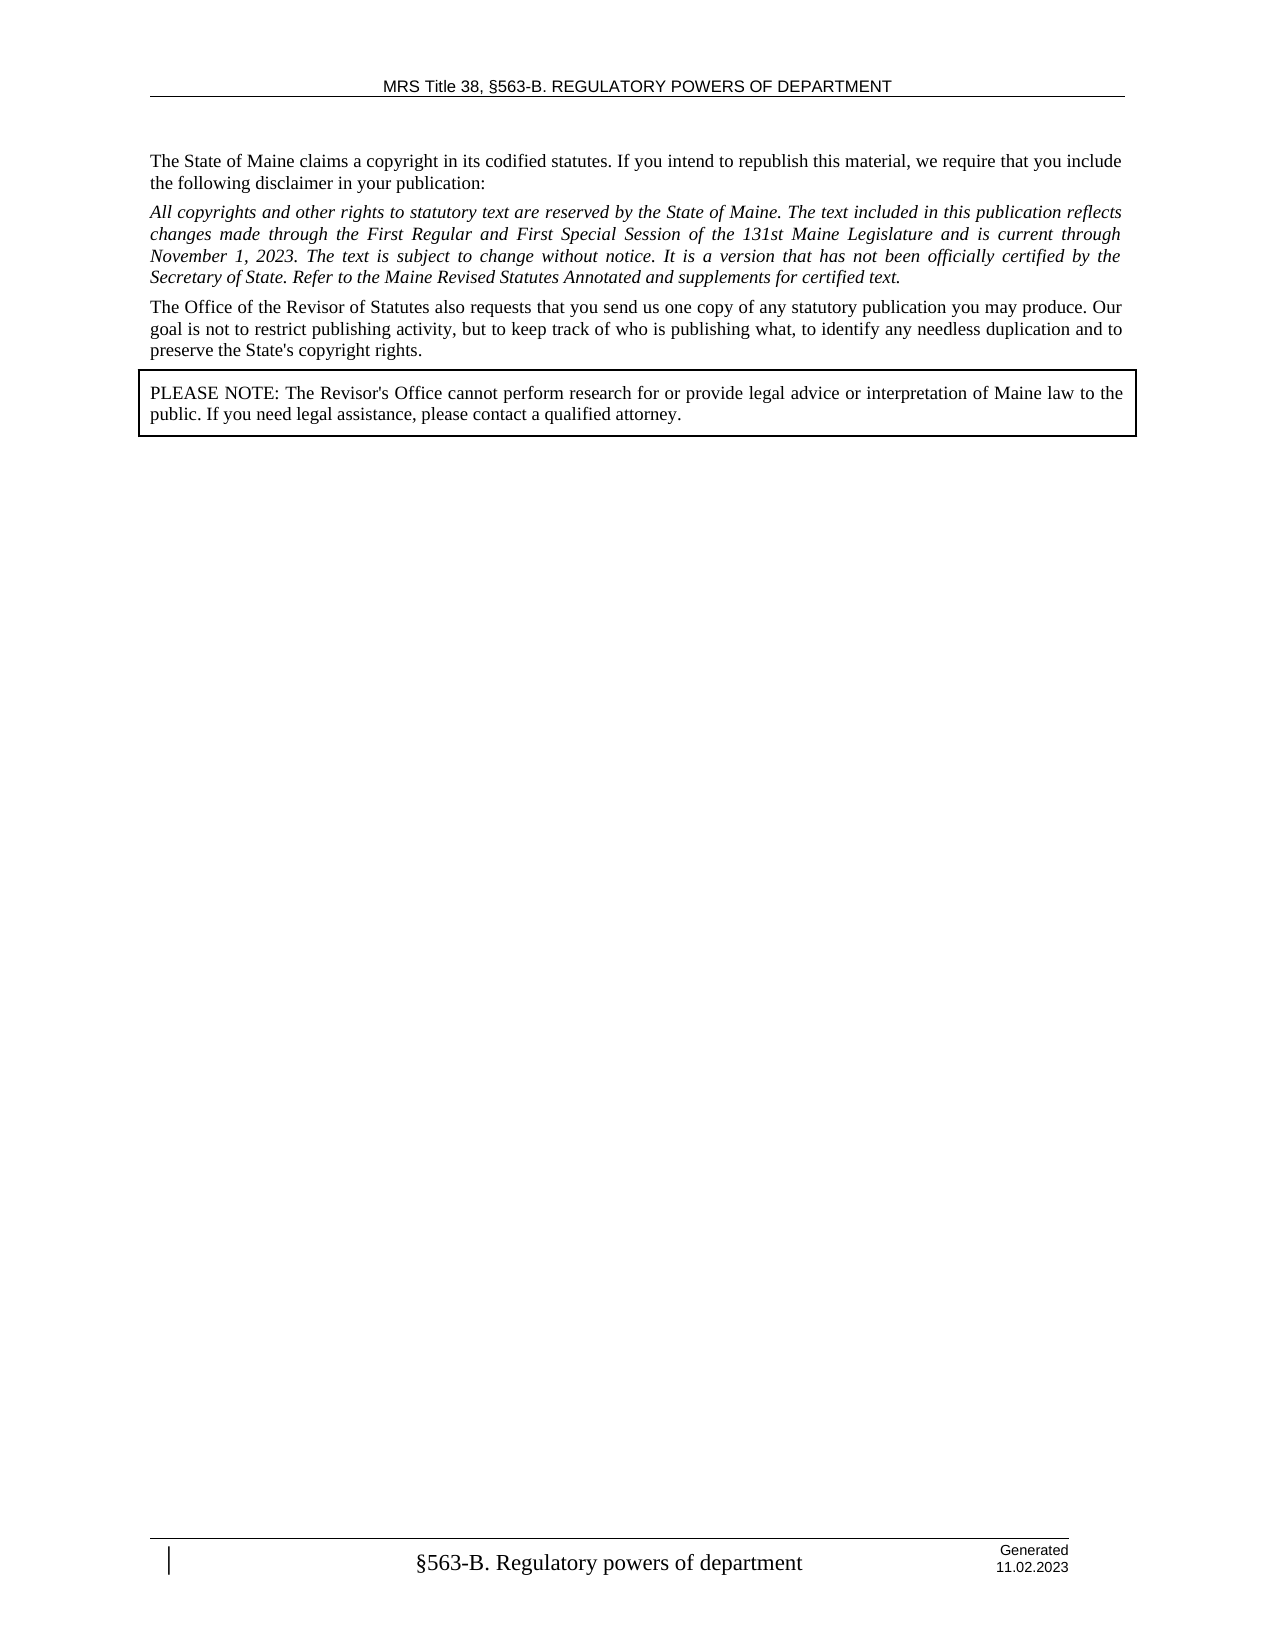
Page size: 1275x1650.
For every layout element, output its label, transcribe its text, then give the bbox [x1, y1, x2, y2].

text The State of Maine claims a copyright in its codified statutes. If you intend to republish this material, we require that you include the following disclaimer in your publication: [150, 150, 1125, 193]
text All copyrights and other rights to statutory text are reserved by the State of Maine. The text included in this publication reflects changes made through the First Regular and First Special Session of the 131st Maine Legislature and is current through November 1, 2023 . The text is subject to change without notice. It is a version that has not been officially certified by the Secretary of State. Refer to the Maine Revised Statutes Annotated and supplements for certified text. [150, 201, 1125, 288]
text The Office of the Revisor of Statutes also requests that you send us one copy of any statutory publication you may produce. Our goal is not to restrict publishing activity, but to keep track of who is publishing what, to identify any needless duplication and to preserve the State's copyright rights. [150, 296, 1125, 361]
text PLEASE NOTE: The Revisor's Office cannot perform research for or provide legal advice or interpretation of Maine law to the public. If you need legal assistance, please contact a qualified attorney. [140, 371, 1135, 435]
